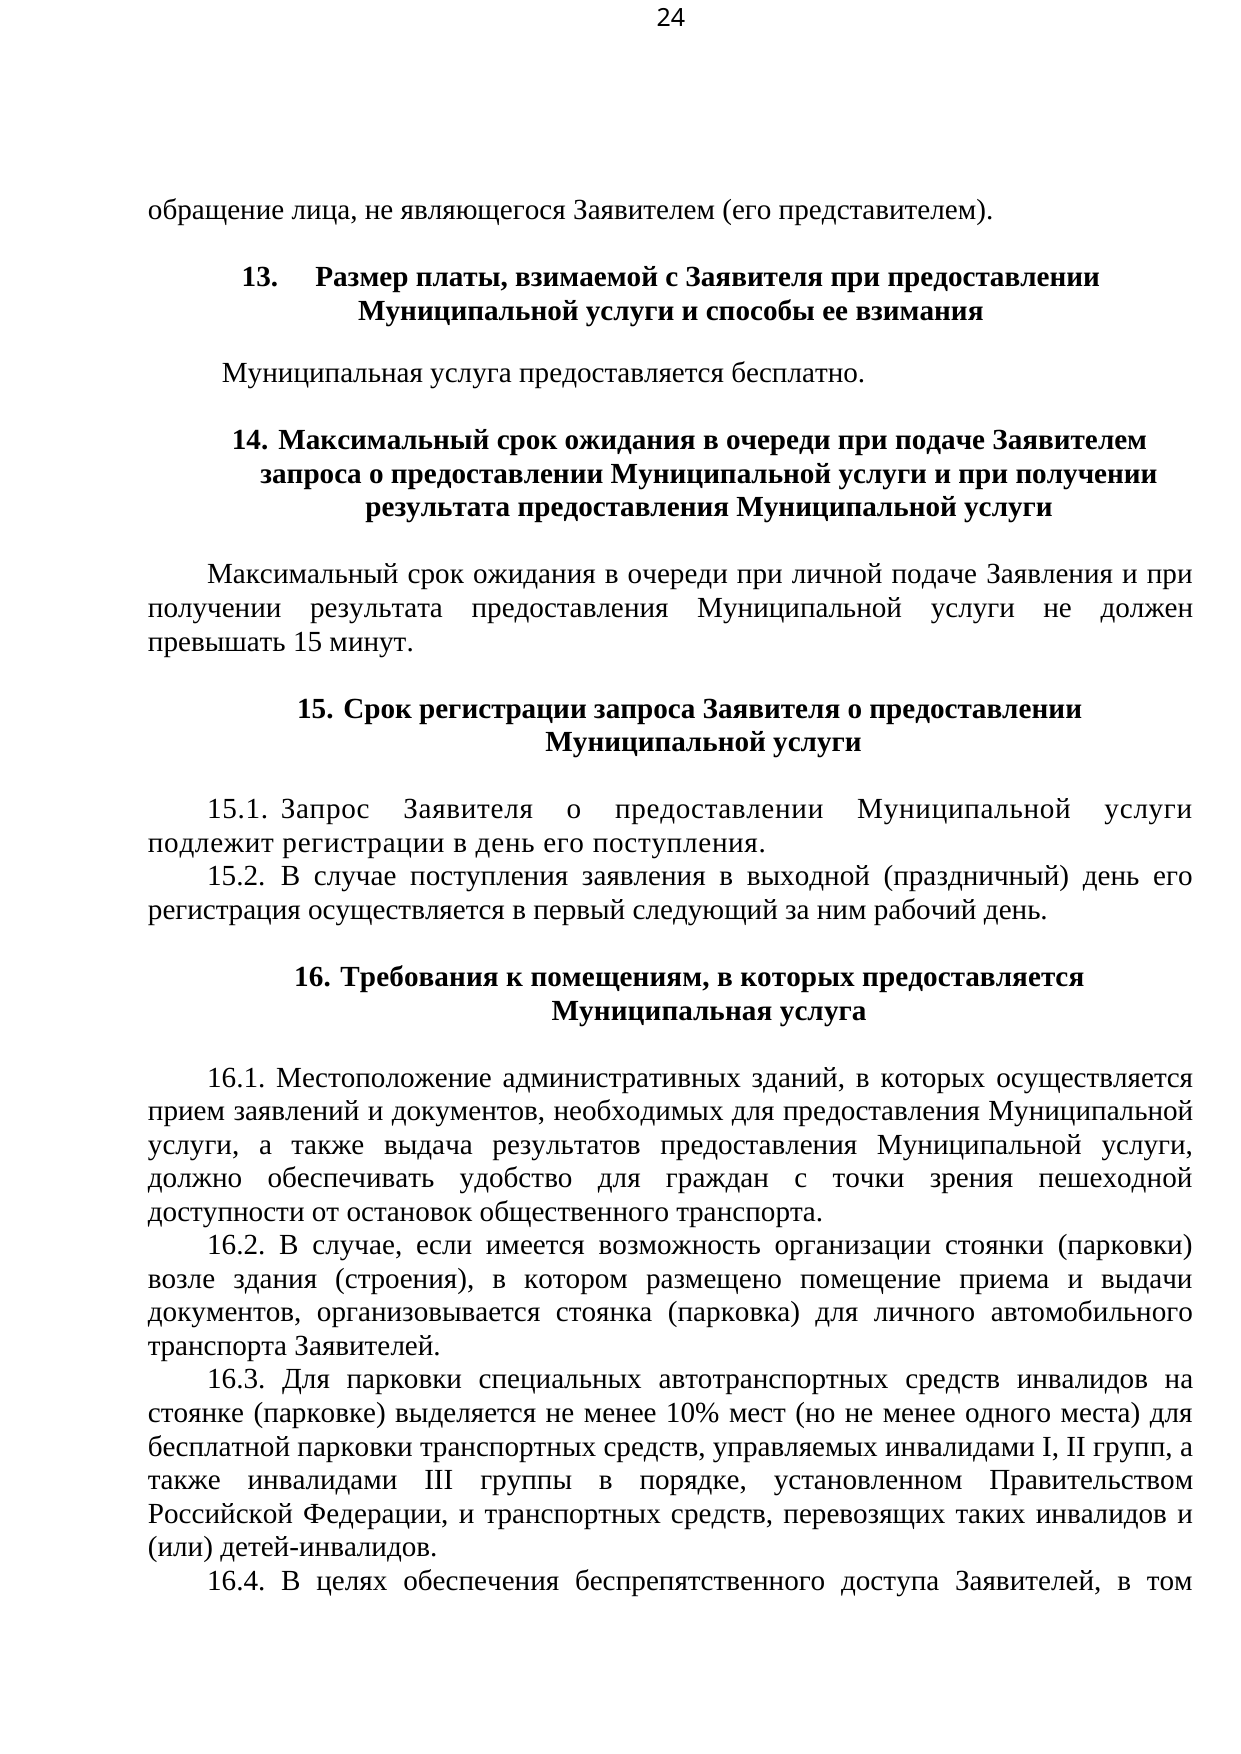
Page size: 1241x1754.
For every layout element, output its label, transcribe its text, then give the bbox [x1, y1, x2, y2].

text 16.3. Для парковки специальных автотранспортных средств инвалидов на стоянке (парковке) выделяется не менее 10% мест (но не менее одного места) для бесплатной парковки транспортных средств, управляемых инвалидами I, II групп, а также инвалидами III группы в порядке, установленном Правительством Российской Федерации, и транспортных средств, перевозящих таких инвалидов и (или) детей-инвалидов. [148, 1362, 1194, 1563]
list Запрос Заявителя о предоставлении Муниципальной услуги подлежит регистрации в день его поступления. [148, 791, 1194, 858]
list Размер платы, взимаемой с Заявителя при предоставлении Муниципальной услуги и способы ее взимания [148, 259, 1194, 326]
text Муниципальной услуги [224, 724, 1194, 758]
text Муниципальная услуга предоставляется бесплатно. [222, 355, 1194, 389]
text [148, 192, 1194, 226]
text Максимальный срок ожидания в очереди при личной подаче Заявления и при получении результата предоставления Муниципальной услуги не должен превышать 15 минут. [148, 557, 1194, 657]
list Срок регистрации запроса Заявителя о предоставлении [185, 691, 1194, 724]
text 16.2. В случае, если имеется возможность организации стоянки (парковки) возле здания (строения), в котором размещено помещение приема и выдачи документов, организовывается стоянка (парковка) для личного автомобильного транспорта Заявителей. [148, 1227, 1194, 1362]
list Требования к помещениям, в которых предоставляется Муниципальная услуга [185, 959, 1194, 1026]
text 16.1. Местоположение административных зданий, в которых осуществляется прием заявлений и документов, необходимых для предоставления Муниципальной услуги, а также выдача результатов предоставления Муниципальной услуги, должно обеспечивать удобство для граждан с точки зрения пешеходной доступности от остановок общественного транспорта. [148, 1060, 1194, 1227]
list В случае поступления заявления в выходной (праздничный) день его регистрация осуществляется в первый следующий за ним рабочий день. [148, 858, 1194, 926]
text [148, 1563, 1194, 1596]
list Максимальный срок ожидания в очереди при подаче Заявителем запроса о предоставлении Муниципальной услуги и при получении результата предоставления Муниципальной услуги [185, 422, 1194, 523]
